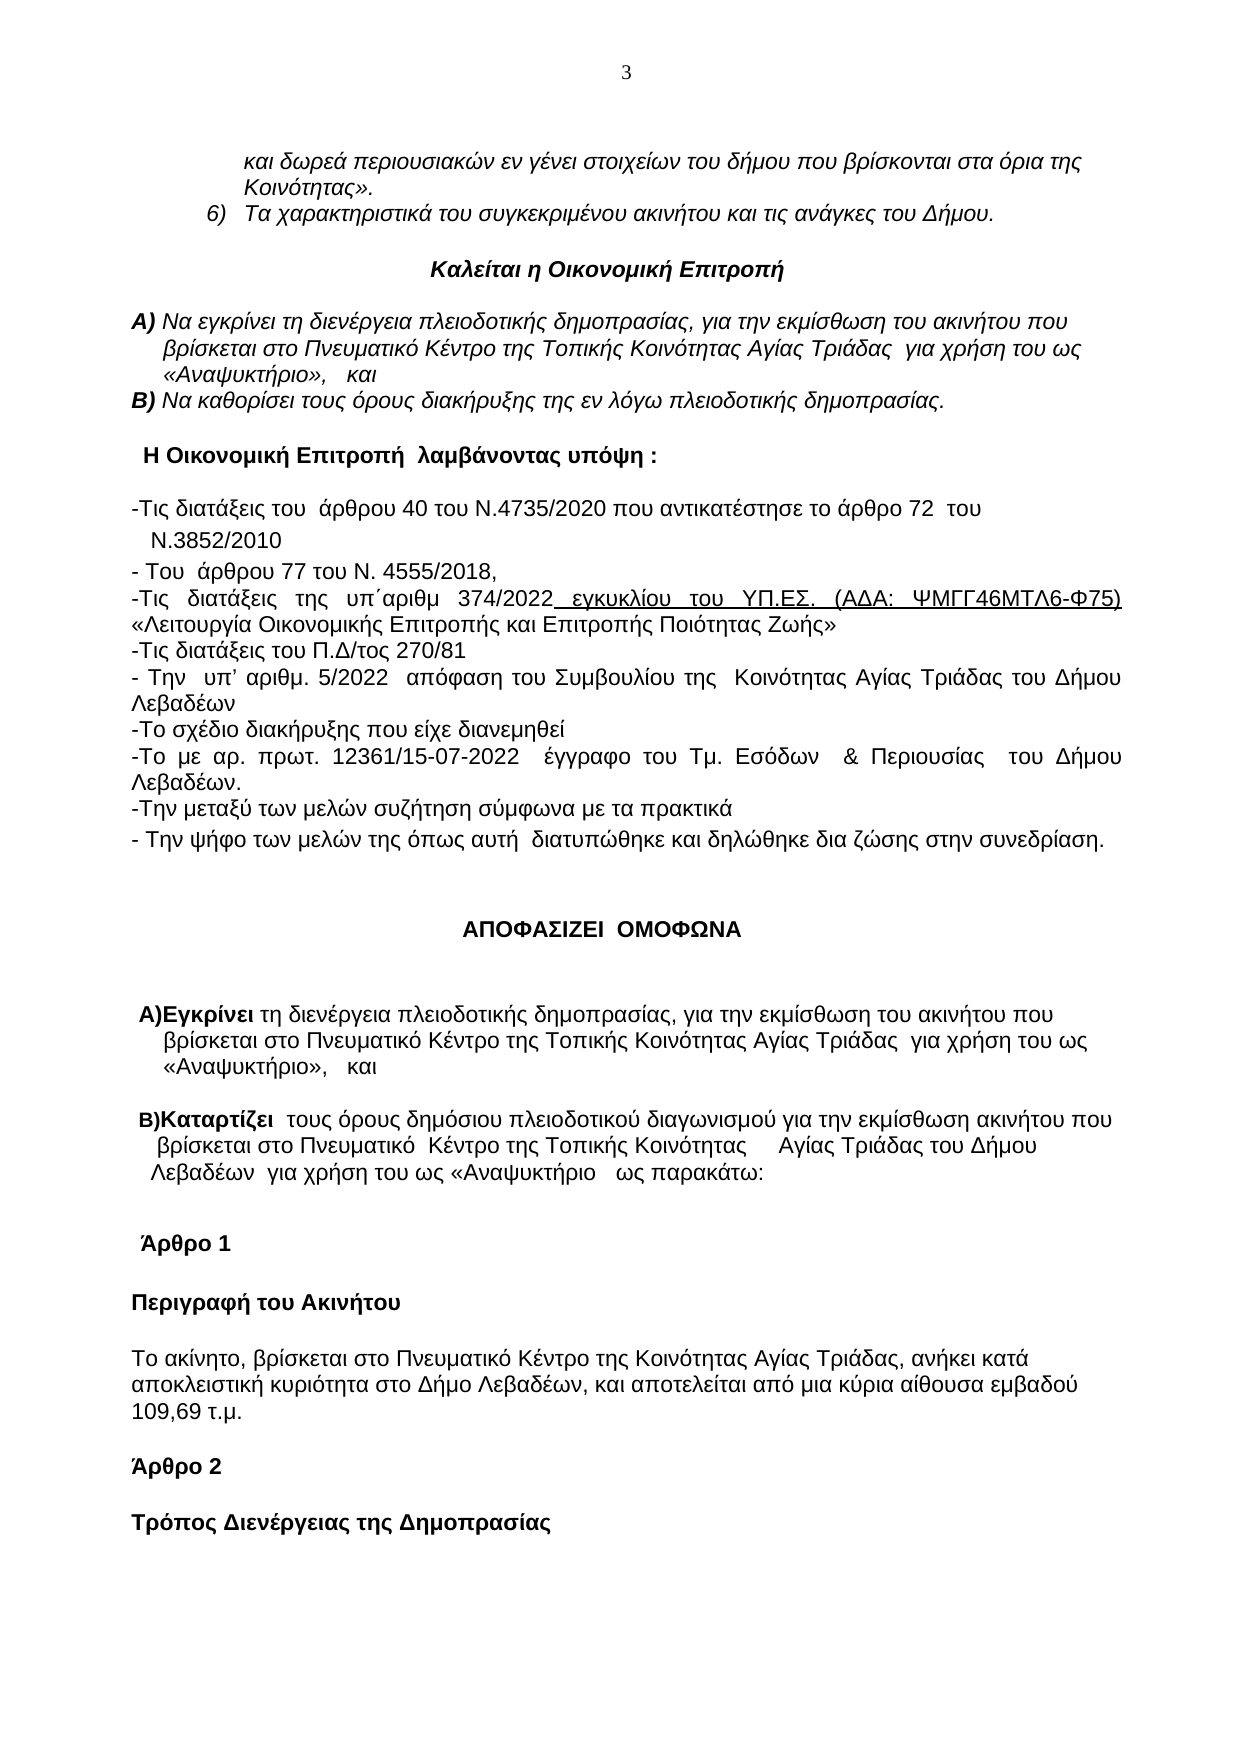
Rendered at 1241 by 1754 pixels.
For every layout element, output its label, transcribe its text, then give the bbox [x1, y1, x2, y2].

text -Τις διατάξεις του Π.Δ/τος 270/81 [131, 637, 1122, 664]
text -Το με αρ. πρωτ. 12361/15-07-2022 έγγραφο του Τμ. Εσόδων & Περιουσίας του Δήμου Λεβαδέων. [131, 743, 1122, 795]
text Ν.3852/2010 [131, 527, 1122, 553]
text - Την υπ’ αριθμ. 5/2022 απόφαση του Συμβουλίου της Κοινότητας Αγίας Τριάδας του Δήμου Λεβαδέων [131, 664, 1122, 716]
text Λεβαδέων για χρήση του ως «Αναψυκτήριο ως παρακάτω: [131, 1159, 1122, 1185]
text -Τις διατάξεις της υπ΄αριθμ 374/2022 εγκυκλίου του ΥΠ.ΕΣ. (ΑΔΑ: ΨΜΓΓ46ΜΤΛ6-Φ75) «Λειτουργία Οικονομικής Επιτροπής και Επιτροπής Ποιότητας Ζωής» [131, 584, 1122, 637]
list - Την ψήφο των μελών της όπως αυτή διατυπώθηκε και δηλώθηκε δια ζώσης στην συνεδρίαση. [131, 826, 1122, 852]
text Άρθρο 2 [131, 1453, 1122, 1479]
text Καλείται η Οικονομική Επιτροπή [131, 256, 1122, 282]
text -Το σχέδιο διακήρυξης που είχε διανεμηθεί [139, 716, 1122, 743]
text -Τις διατάξεις του άρθρου 40 του Ν.4735/2020 που αντικατέστησε το άρθρο 72 του [131, 495, 1122, 521]
text Β)Καταρτίζει τους όρους δημόσιου πλειοδοτικού διαγωνισμού για την εκμίσθωση ακινήτου που [131, 1106, 1122, 1132]
text Α) Να εγκρίνει τη διενέργεια πλειοδοτικής δημοπρασίας, για την εκμίσθωση του ακινήτου που [131, 308, 1122, 334]
text βρίσκεται στο Πνευματικό Κέντρο της Τοπικής Κοινότητας Αγίας Τριάδας για χρήση του ως [131, 334, 1122, 361]
text Τρόπος Διενέργειας της Δημοπρασίας [131, 1509, 1122, 1535]
text «Αναψυκτήριο», και [131, 361, 1122, 387]
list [206, 148, 1122, 200]
text βρίσκεται στο Πνευματικό Κέντρο της Τοπικής Κοινότητας Αγίας Τριάδας του Δήμου [131, 1132, 1122, 1159]
text ΑΠΟΦΑΣΙΖΕΙ ΟΜΟΦΩΝΑ [131, 916, 1122, 943]
text Το ακίνητο, βρίσκεται στο Πνευματικό Κέντρο της Κοινότητας Αγίας Τριάδας, ανήκει κατά αποκλειστική κυριότητα στο Δήμο Λεβαδέων, και αποτελείται από μια κύρια αίθουσα εμβαδού 109,69 τ.μ. [131, 1345, 1122, 1424]
text Α)Εγκρίνει τη διενέργεια πλειοδοτικής δημοπρασίας, για την εκμίσθωση του ακινήτου που [131, 1001, 1122, 1027]
list Τα χαρακτηριστικά του συγκεκριμένου ακινήτου και τις ανάγκες του Δήμου. [206, 200, 1122, 227]
text βρίσκεται στο Πνευματικό Κέντρο της Τοπικής Κοινότητας Αγίας Τριάδας για χρήση του ως [131, 1027, 1122, 1053]
text -Την μεταξύ των μελών συζήτηση σύμφωνα με τα πρακτικά [131, 795, 1122, 822]
text «Αναψυκτήριο», και [131, 1053, 1122, 1080]
text Β) Να καθορίσει τους όρους διακήρυξης της εν λόγω πλειοδοτικής δημοπρασίας. [131, 387, 1122, 414]
text Η Οικονομική Επιτροπή λαμβάνοντας υπόψη : [131, 442, 1122, 469]
text - Του άρθρου 77 του Ν. 4555/2018, [131, 558, 1122, 584]
list Άρθρο 1 [96, 1230, 1122, 1256]
text Περιγραφή του Ακινήτου [131, 1289, 1122, 1316]
